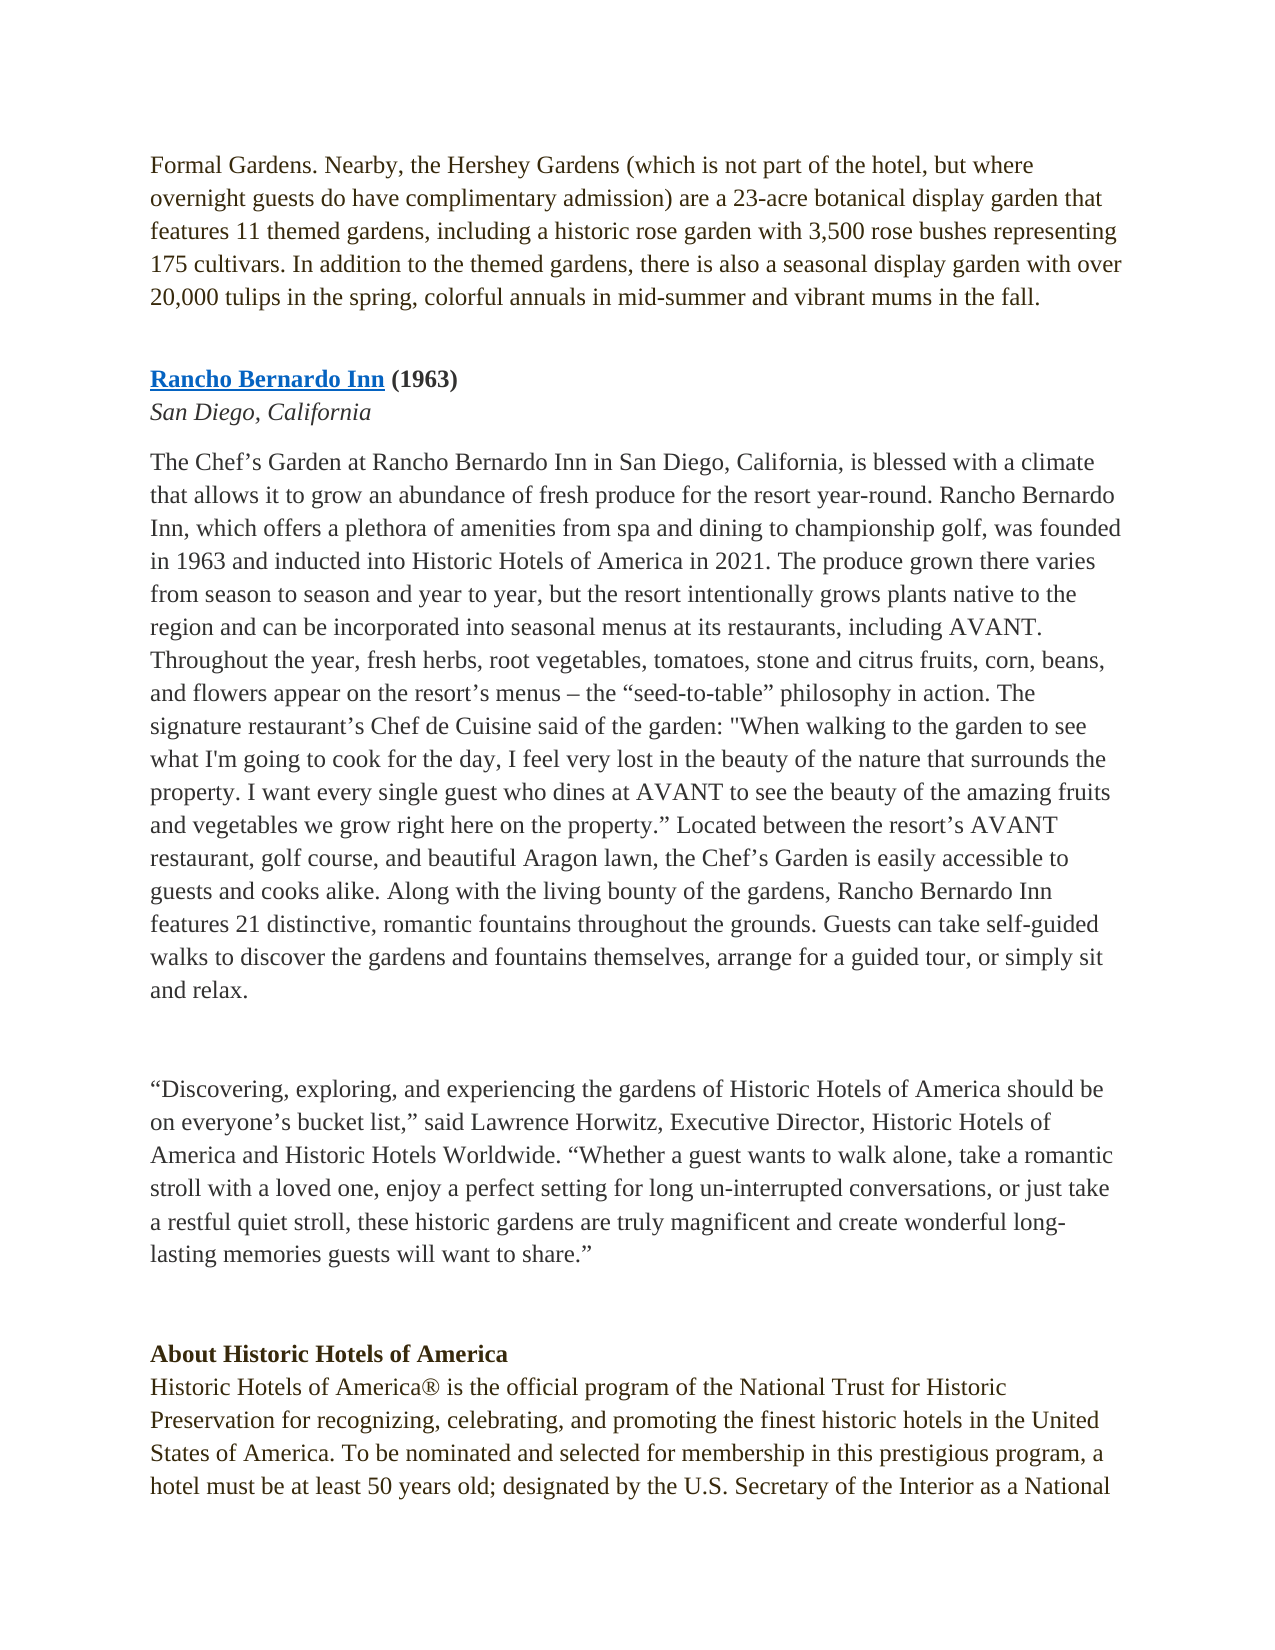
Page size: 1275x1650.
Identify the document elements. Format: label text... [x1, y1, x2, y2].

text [150, 1339, 1125, 1500]
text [150, 150, 1125, 311]
text The Chef’s Garden at Rancho Bernardo Inn in San Diego, California, is blessed with a climate that allows it to grow an abundance of fresh produce for the resort year-round. Rancho Bernardo Inn, which offers a plethora of amenities from spa and dining to championship golf, was founded in 1963 and inducted into Historic Hotels of America in 2021. The produce grown there varies from season to season and year to year, but the resort intentionally grows plants native to the region and can be incorporated into seasonal menus at its restaurants, including AVANT. Throughout the year, fresh herbs, root vegetables, tomatoes, stone and citrus fruits, corn, beans, and flowers appear on the resort’s menus – the “seed-to-table” philosophy in action. The signature restaurant’s Chef de Cuisine said of the garden: "When walking to the garden to see what I'm going to cook for the day, I feel very lost in the beauty of the nature that surrounds the property. I want every single guest who dines at AVANT to see the beauty of the amazing fruits and vegetables we grow right here on the property.” Located between the resort’s AVANT restaurant, golf course, and beautiful Aragon lawn, the Chef’s Garden is easily accessible to guests and cooks alike. Along with the living bounty of the gardens, Rancho Bernardo Inn features 21 distinctive, romantic fountains throughout the grounds. Guests can take self-guided walks to discover the gardens and fountains themselves, arrange for a guided tour, or simply sit and relax. [150, 447, 1125, 1004]
text “Discovering, exploring, and experiencing the gardens of Historic Hotels of America should be on everyone’s bucket list,” said Lawrence Horwitz, Executive Director, Historic Hotels of America and Historic Hotels Worldwide. “Whether a guest wants to walk alone, take a romantic stroll with a loved one, enjoy a perfect setting for long un-interrupted conversations, or just take a restful quiet stroll, these historic gardens are truly magnificent and create wonderful long-lasting memories guests will want to share.” [150, 1074, 1125, 1268]
text Rancho Bernardo Inn (1963) San Diego, California [150, 332, 1125, 426]
